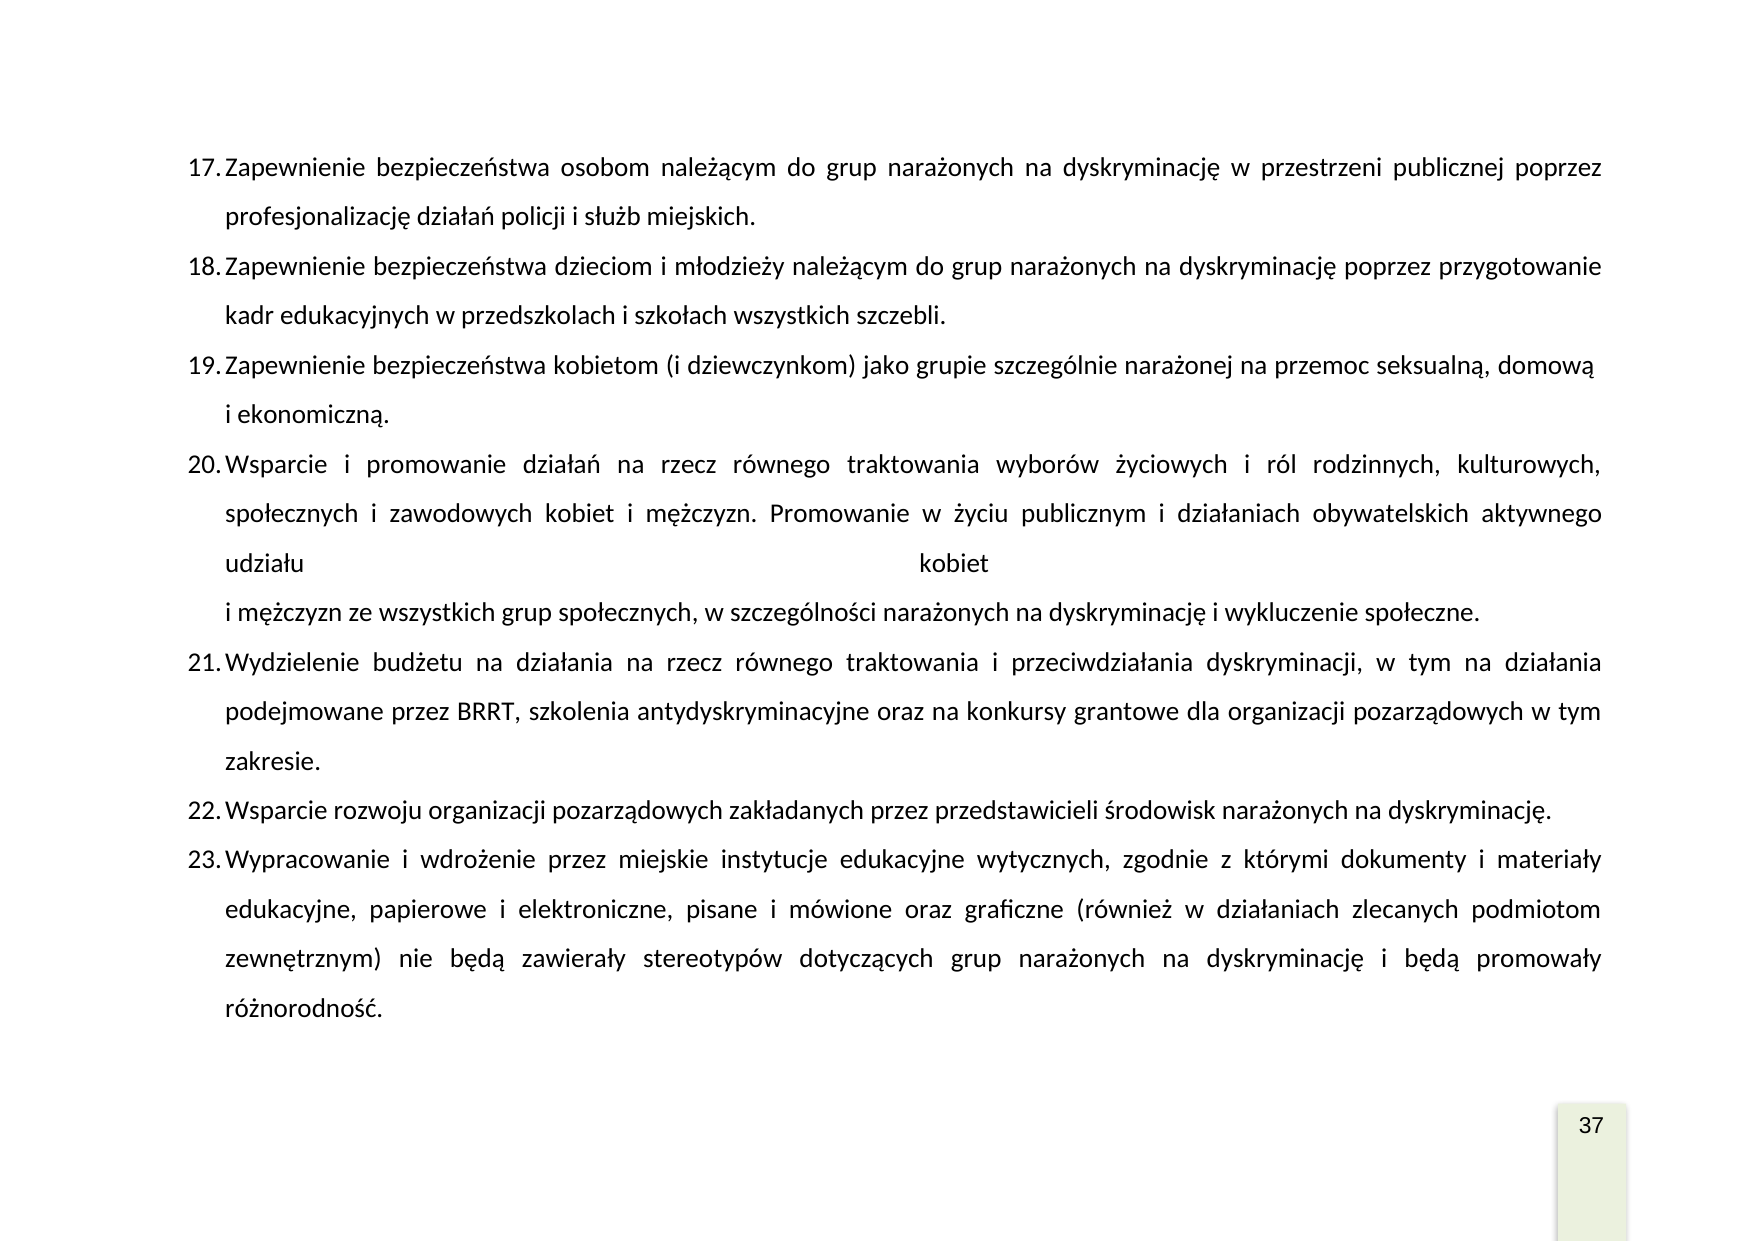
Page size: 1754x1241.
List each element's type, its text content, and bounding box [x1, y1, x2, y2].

list Wsparcie i promowanie działań na rzecz równego traktowania wyborów życiowych i ról rodzinnych, kulturowych, społecznych i zawodowych kobiet i mężczyzn. Promowanie w życiu publicznym i działaniach obywatelskich aktywnego udziału kobiet i mężczyzn ze wszystkich grup społecznych, w szczególności narażonych na dyskryminację i wykluczenie społeczne. [187, 447, 1604, 628]
list Wsparcie rozwoju organizacji pozarządowych zakładanych przez przedstawicieli środowisk narażonych na dyskryminację. [187, 793, 1604, 826]
list Wydzielenie budżetu na działania na rzecz równego traktowania i przeciwdziałania dyskryminacji, w tym na działania podejmowane przez BRRT, szkolenia antydyskryminacyjne oraz na konkursy grantowe dla organizacji pozarządowych w tym zakresie. [187, 645, 1604, 777]
list Wypracowanie i wdrożenie przez miejskie instytucje edukacyjne wytycznych, zgodnie z którymi dokumenty i materiały edukacyjne, papierowe i elektroniczne, pisane i mówione oraz graficzne (również w działaniach zlecanych podmiotom zewnętrznym) nie będą zawierały stereotypów dotyczących grup narażonych na dyskryminację i będą promowały różnorodność. [187, 843, 1604, 1024]
list Zapewnienie bezpieczeństwa dzieciom i młodzieży należącym do grup narażonych na dyskryminację poprzez przygotowanie kadr edukacyjnych w przedszkolach i szkołach wszystkich szczebli. [187, 249, 1604, 331]
list Zapewnienie bezpieczeństwa osobom należącym do grup narażonych na dyskryminację w przestrzeni publicznej poprzez profesjonalizację działań policji i służb miejskich. [187, 150, 1604, 232]
list Zapewnienie bezpieczeństwa kobietom (i dziewczynkom) jako grupie szczególnie narażonej na przemoc seksualną, domową i ekonomiczną. [187, 348, 1604, 430]
